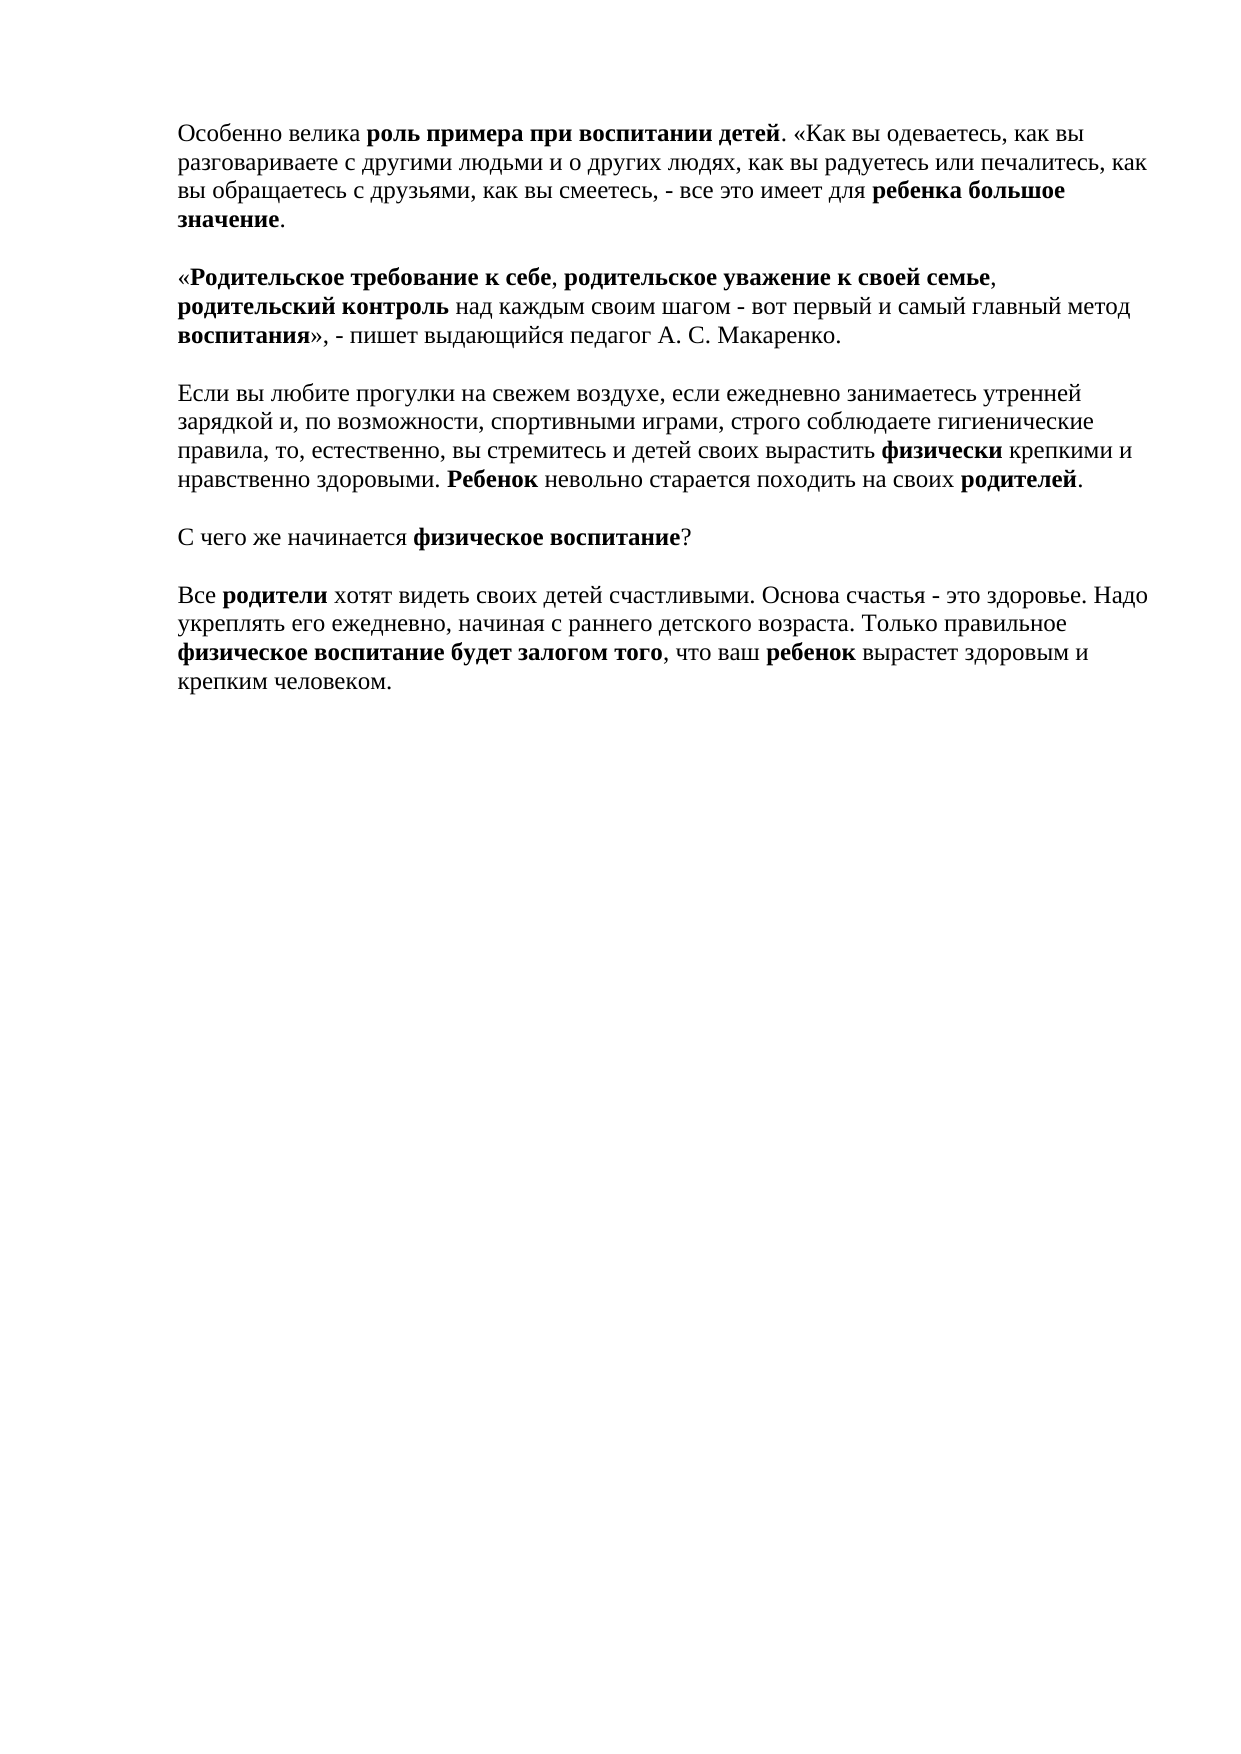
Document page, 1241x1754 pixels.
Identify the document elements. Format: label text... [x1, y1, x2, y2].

text «Родительское требование к себе, родительское уважение к своей семье, родительский контроль над каждым своим шагом - вот первый и самый главный метод воспитания», - пишет выдающийся педагог А. С. Макаренко. [177, 262, 1152, 348]
text Особенно велика роль примера при воспитании детей. «Как вы одеваетесь, как вы разговариваете с другими людьми и о других людях, как вы радуетесь или печалитесь, как вы обращаетесь с друзьями, как вы смеетесь, - все это имеет для ребенка большое значение. [177, 118, 1152, 233]
text Если вы любите прогулки на свежем воздухе, если ежедневно занимаетесь утренней зарядкой и, по возможности, спортивными играми, строго соблюдаете гигиенические правила, то, естественно, вы стремитесь и детей своих вырастить физически крепкими и нравственно здоровыми. Ребенок невольно старается походить на своих родителей. [177, 378, 1152, 493]
text Все родители хотят видеть своих детей счастливыми. Основа счастья - это здоровье. Надо укреплять его ежедневно, начиная с раннего детского возраста. Только правильное физическое воспитание будет залогом того, что ваш ребенок вырастет здоровым и крепким человеком. [177, 580, 1152, 695]
text С чего же начинается физическое воспитание? [177, 522, 1152, 551]
